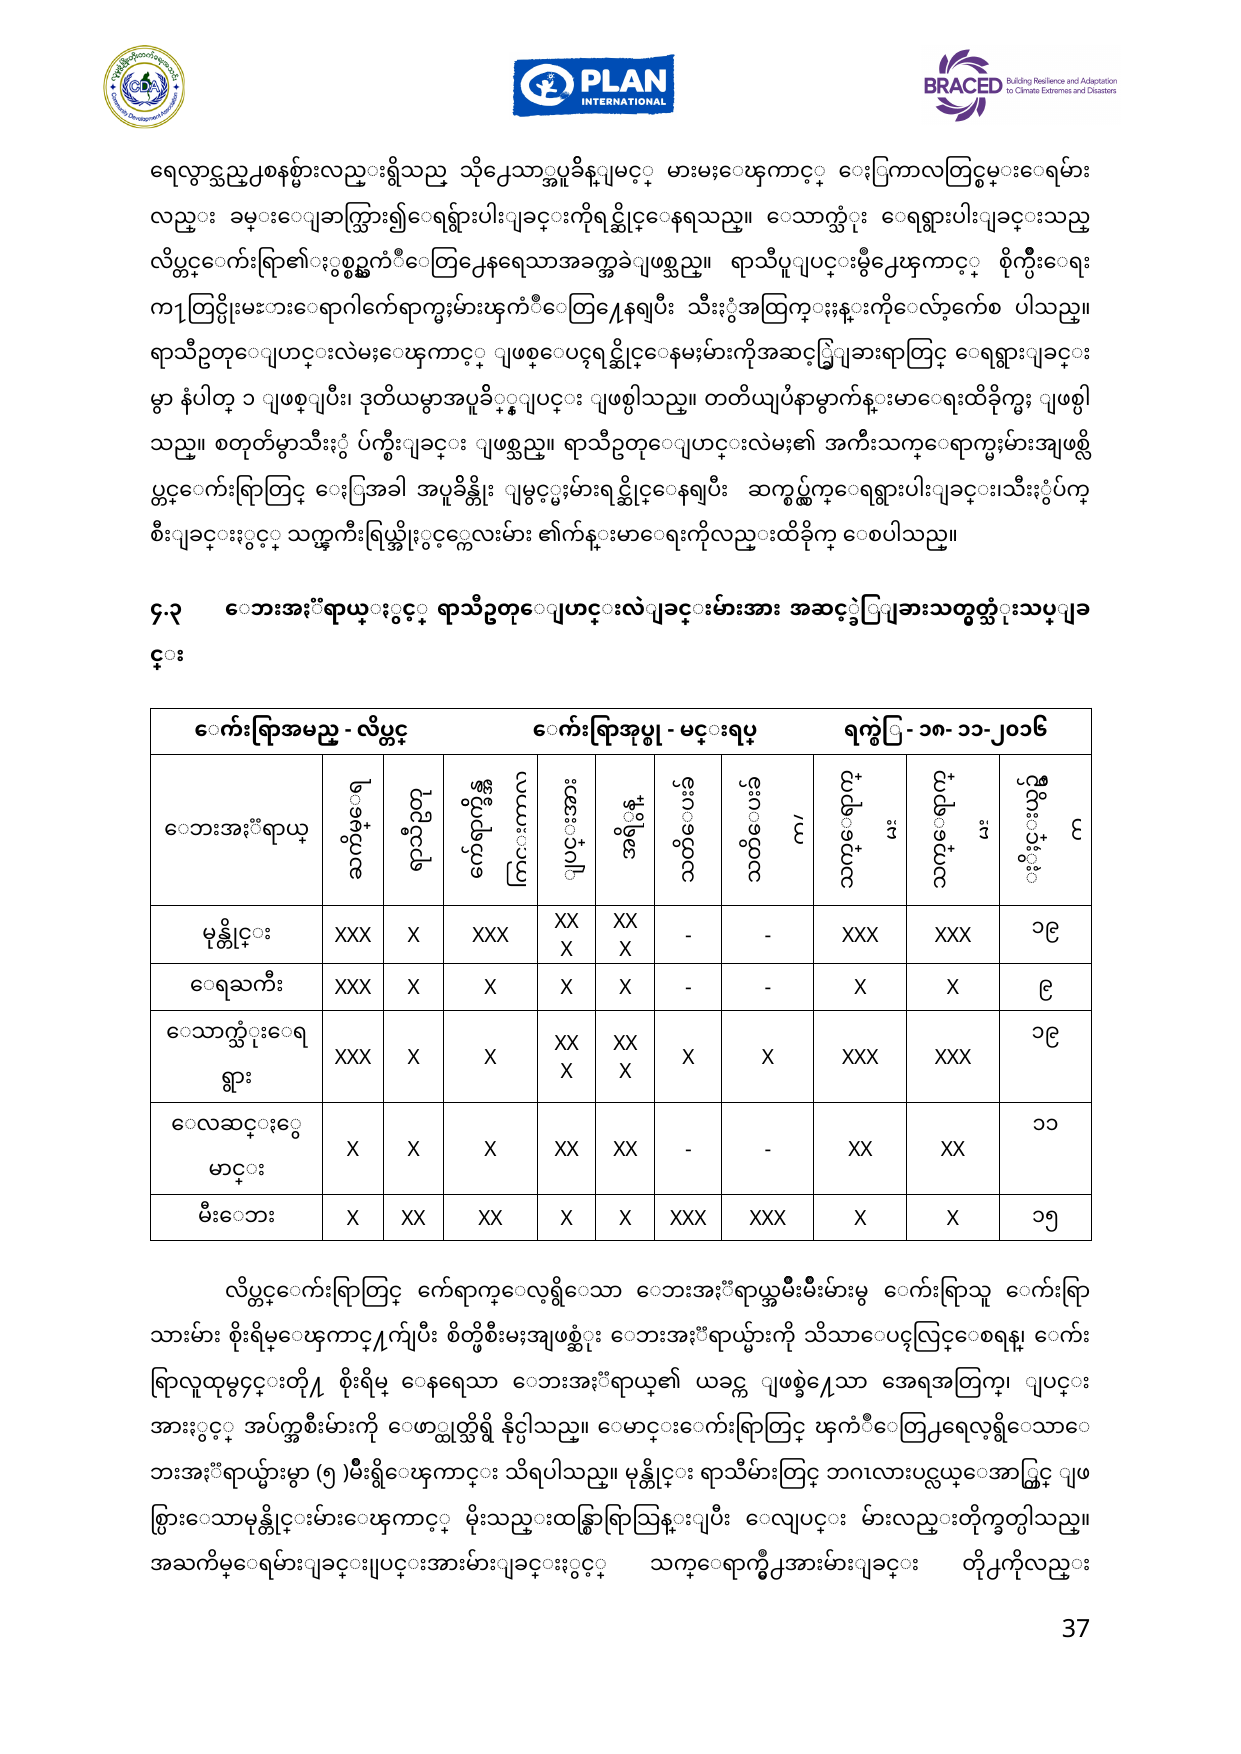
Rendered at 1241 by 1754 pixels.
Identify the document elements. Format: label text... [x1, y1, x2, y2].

table_cell ေရႀကီး [151, 964, 322, 1009]
table_cell X [907, 1195, 999, 1240]
table_cell ၁၅ [1000, 1195, 1091, 1240]
table_cell XX [538, 1103, 595, 1194]
table_cell - [722, 906, 813, 963]
table_cell မုန္တိုင္း [151, 906, 322, 963]
table_cell - [722, 1103, 813, 1194]
table_cell ႀကိမ္ေရ [323, 755, 383, 905]
table_cell XX [444, 1195, 537, 1240]
table_cell - [655, 964, 721, 1009]
table_cell ႏိႈင္းယွဥ္ခ်က္ ရလဒ္ [1000, 755, 1091, 905]
picture [509, 52, 678, 120]
table_cell XXX [907, 906, 999, 963]
text ၄.၃ ေဘးအႏၱရာယ္ႏွင့္ ရာသီဥတုေျပာင္းလဲျခင္းမ်ားအား အဆင့္ခဲြျခားသတ္မွတ္သံုးသပ္ျခင္း [150, 588, 1090, 679]
table_cell XX [596, 1103, 654, 1194]
table_cell X [444, 1103, 537, 1194]
table_cell XX [907, 1103, 999, 1194]
table_cell အရိွန္ [596, 755, 654, 905]
table_cell X [722, 1011, 813, 1102]
table_cell XXX [655, 1195, 721, 1240]
table_cell XXX [722, 1195, 813, 1240]
table_cell X [323, 1103, 383, 1194]
table_cell ၁၉ [1000, 1011, 1091, 1102]
table_cell က်ေရာက္ခ်ိန္အတြင္းကာလ [444, 755, 537, 905]
table_cell ရာသီဥတု [384, 755, 443, 905]
table_cell သတိေပးခ်က္/ ျဖစ္ၿပီး [722, 755, 813, 905]
table_cell X [814, 964, 906, 1009]
table_cell X [538, 1195, 595, 1240]
table_cell ၉ [1000, 964, 1091, 1009]
table_header ေက်းရြာအမည္ - လိပ္တင္ ေက်းရြာအုပ္စု - မင္းရပ္ ရက္စဲြ - ၁၈- ၁၁-၂၀၁၆ [151, 709, 1091, 754]
table_cell X [907, 964, 999, 1009]
picture [103, 45, 185, 129]
table_cell XXX [323, 906, 383, 963]
table_cell XXX [444, 906, 537, 963]
table_cell X [596, 1195, 654, 1240]
table_cell XX [384, 1195, 443, 1240]
table_cell X [444, 964, 537, 1009]
table_cell X [384, 906, 443, 963]
table_cell ျပင္းအား [538, 755, 595, 905]
table_cell - [655, 1103, 721, 1194]
table_cell သက္ေရာက္မႈ အား [814, 755, 906, 905]
table_cell X [444, 1011, 537, 1102]
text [150, 150, 1090, 560]
table_cell ေဘးအႏၱရာယ္ [151, 755, 322, 905]
table_cell X [384, 1103, 443, 1194]
table_cell သတိေပးခ်က္/မျဖစ္မွီ [655, 755, 721, 905]
table_cell X [814, 1195, 906, 1240]
table_cell X [384, 1011, 443, 1102]
table_cell X [323, 1195, 383, 1240]
table_cell X [655, 1011, 721, 1102]
table_cell X [538, 964, 595, 1009]
table_cell X [384, 964, 443, 1009]
table_cell X [596, 964, 654, 1009]
table_cell XXX [814, 1011, 906, 1102]
table_cell XXX [538, 906, 595, 963]
table_cell XXX [814, 906, 906, 963]
table_cell ၁၁ [1000, 1103, 1091, 1194]
table_cell XXX [323, 964, 383, 1009]
table_cell XXX [596, 906, 654, 963]
table_cell XXX [596, 1011, 654, 1102]
table_cell - [655, 906, 721, 963]
table_cell - [722, 964, 813, 1009]
table_cell XXX [538, 1011, 595, 1102]
table_cell ေလဆင္ႏွေမာင္း [151, 1103, 322, 1194]
table_cell XXX [907, 1011, 999, 1102]
table_cell ေသာက္သံုးေရရွား [151, 1011, 322, 1102]
table_cell XXX [323, 1011, 383, 1102]
table_cell မီးေဘး [151, 1195, 322, 1240]
table_cell XX [814, 1103, 906, 1194]
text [150, 1270, 1090, 1588]
picture [920, 45, 1122, 125]
table_cell ၁၉ [1000, 906, 1091, 963]
table_cell သက္ေရာက္မႈ အတိုင္းအတာ [907, 755, 999, 905]
